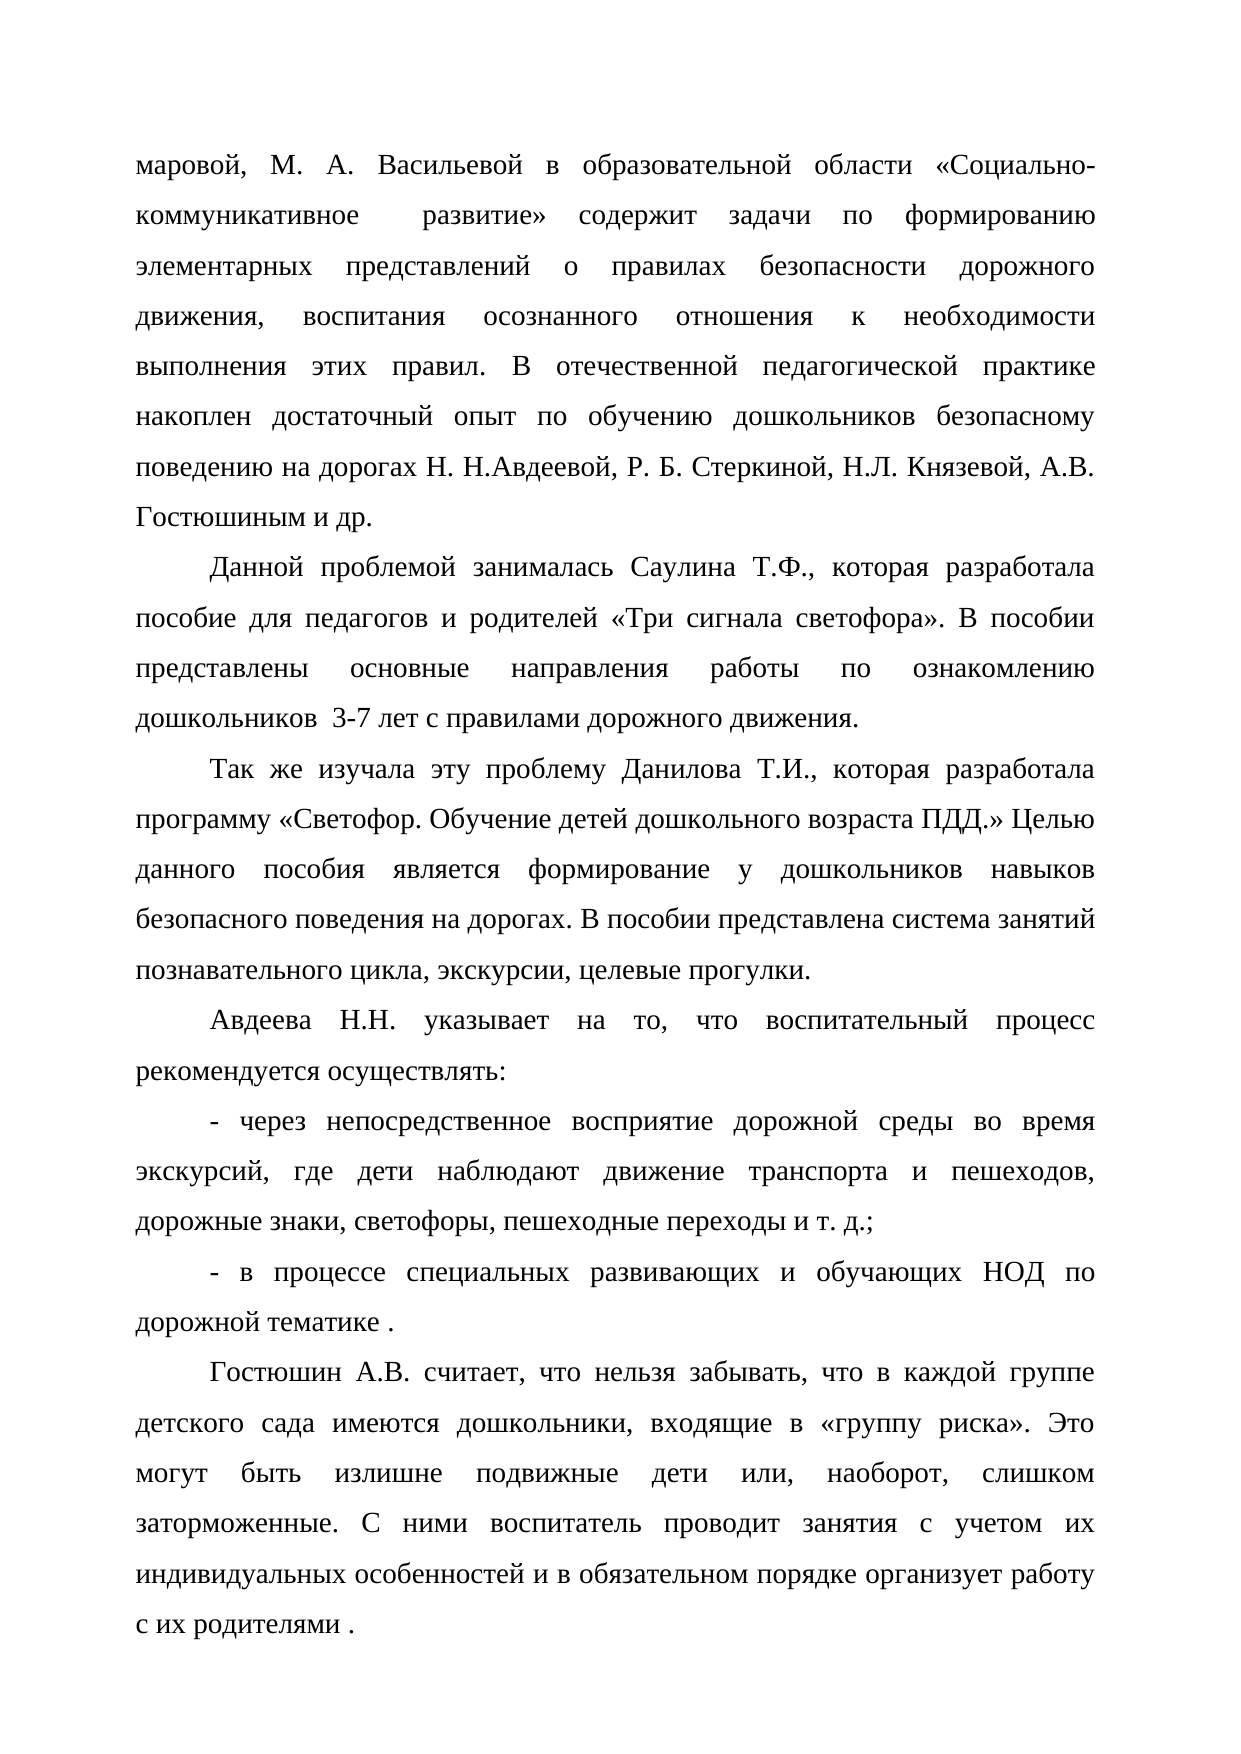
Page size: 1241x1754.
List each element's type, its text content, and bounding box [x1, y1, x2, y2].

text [135, 147, 1096, 533]
text - через непосредственное восприятие дорожной среды во время экскурсий, где дети наблюдают движение транспорта и пешеходов, дорожные знаки, светофоры, пешеходные переходы и т. д.; [135, 1103, 1096, 1237]
text Авдеева Н.Н. указывает на то, что воспитательный процесс рекомендуется осуществлять: [135, 1002, 1096, 1086]
text Данной проблемой занималась Саулина Т.Ф., которая разработала пособие для педагогов и родителей «Три сигнала светофора». В пособии представлены основные направления работы по ознакомлению дошкольников 3-7 лет с правилами дорожного движения. [135, 549, 1096, 734]
text - в процессе специальных развивающих и обучающих НОД по дорожной тематике . [135, 1254, 1096, 1338]
text Гостюшин А.В. считает, что нельзя забывать, что в каждой группе детского сада имеются дошкольники, входящие в «группу риска». Это могут быть излишне подвижные дети или, наоборот, слишком заторможенные. С ними воспитатель проводит занятия с учетом их индивидуальных особенностей и в обязательном порядке организует работу с их родителями . [135, 1354, 1096, 1639]
text Так же изучала эту проблему Данилова Т.И., которая разработала программу «Светофор. Обучение детей дошкольного возраста ПДД.» Целью данного пособия является формирование у дошкольников навыков безопасного поведения на дорогах. В пособии представлена система занятий познавательного цикла, экскурсии, целевые прогулки. [135, 751, 1096, 986]
